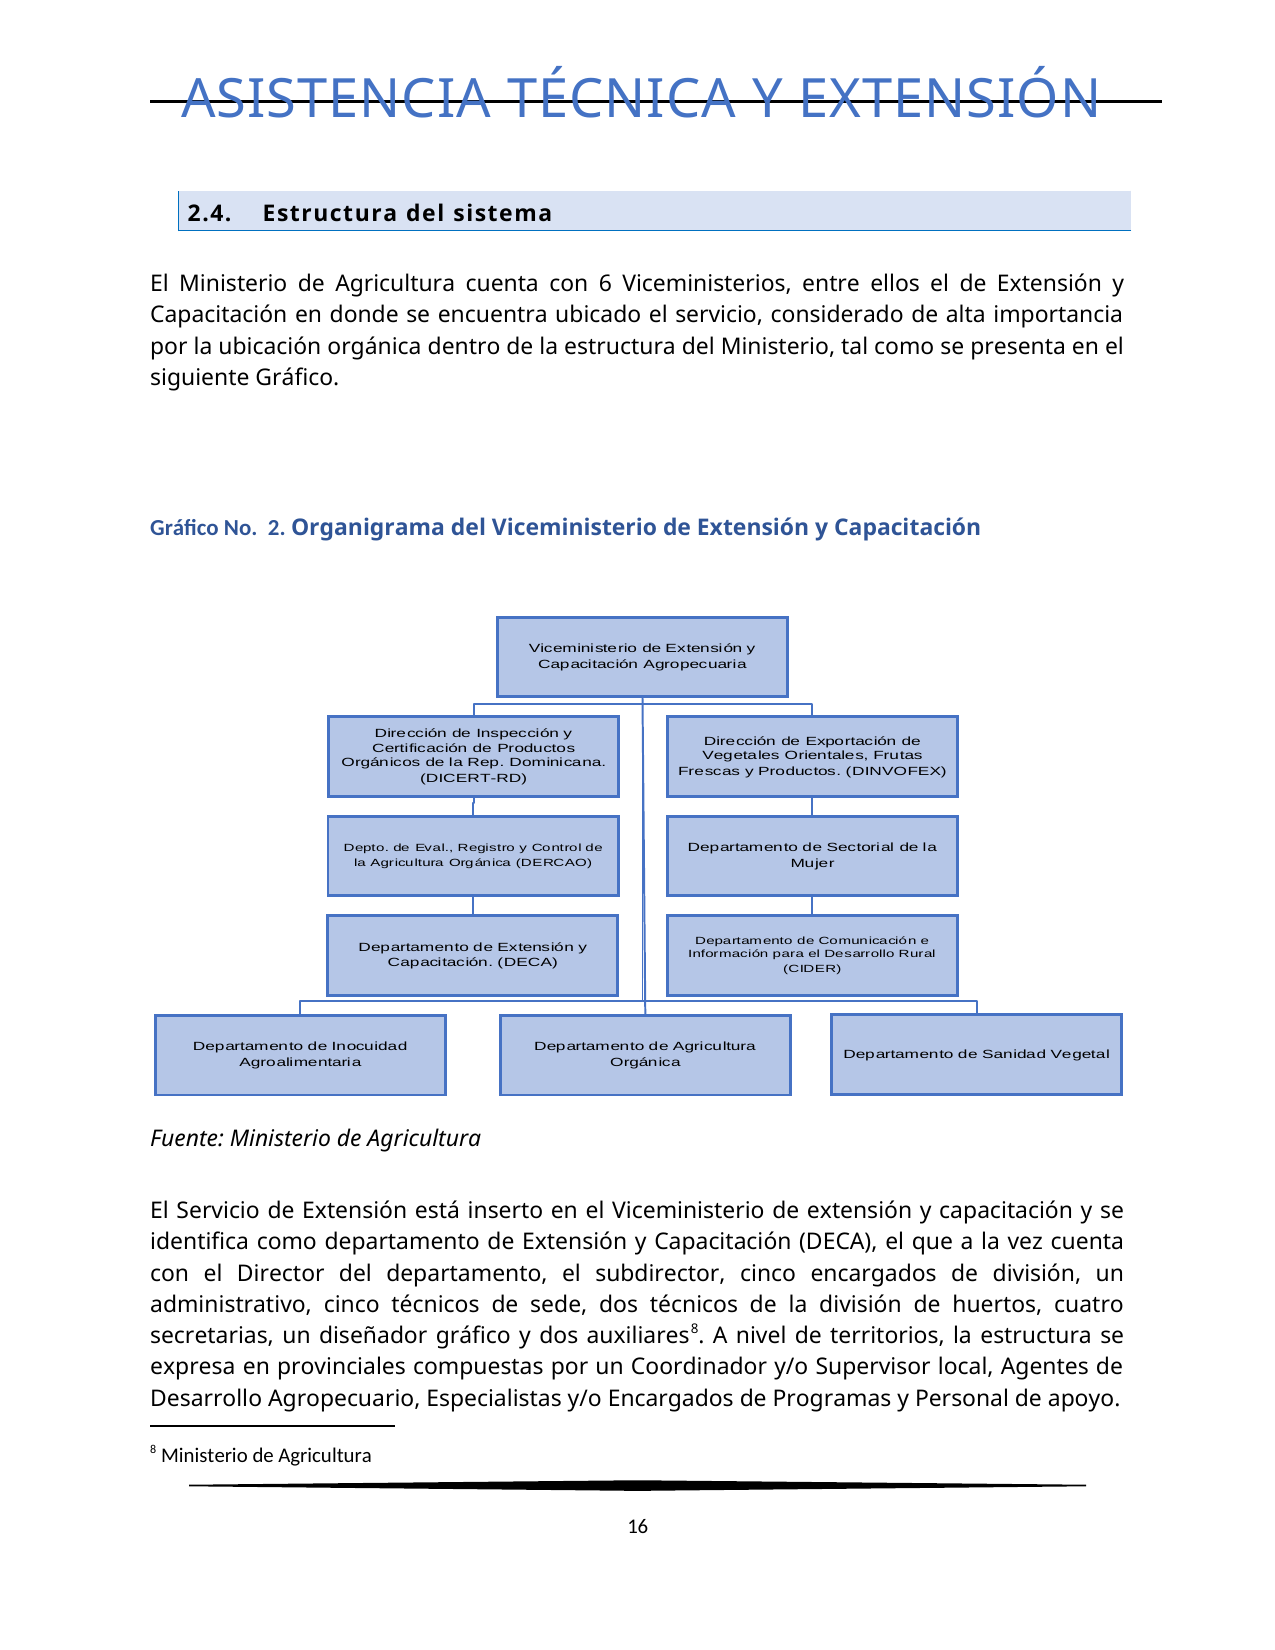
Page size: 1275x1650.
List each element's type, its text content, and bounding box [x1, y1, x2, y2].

text El Servicio de Extensión está inserto en el Viceministerio de extensión y capacitación y se identifica como departamento de Extensión y Capacitación (DECA), el que a la vez cuenta con el Director del departamento, el subdirector, cinco encargados de división, un administrativo, cinco técnicos de sede, dos técnicos de la división de huertos, cuatro secretarias, un diseñador gráfico y dos auxiliares. A nivel de territorios, la estructura se expresa en provinciales compuestas por un Coordinador y/o Supervisor local, Agentes de Desarrollo Agropecuario, Especialistas y/o Encargados de Programas y Personal de apoyo. [150, 1194, 1125, 1413]
text El Ministerio de Agricultura cuenta con 6 Viceministerios, entre ellos el de Extensión y Capacitación en donde se encuentra ubicado el servicio, considerado de alta importancia por la ubicación orgánica dentro de la estructura del Ministerio, tal como se presenta en el siguiente Gráfico. [150, 267, 1125, 392]
text Fuente: Ministerio de Agricultura [150, 1122, 1125, 1153]
text Gráfico No. 2. Organigrama del Viceministerio de Extensión y Capacitación [150, 511, 1125, 542]
subtitle Estructura del sistema [179, 197, 1125, 230]
